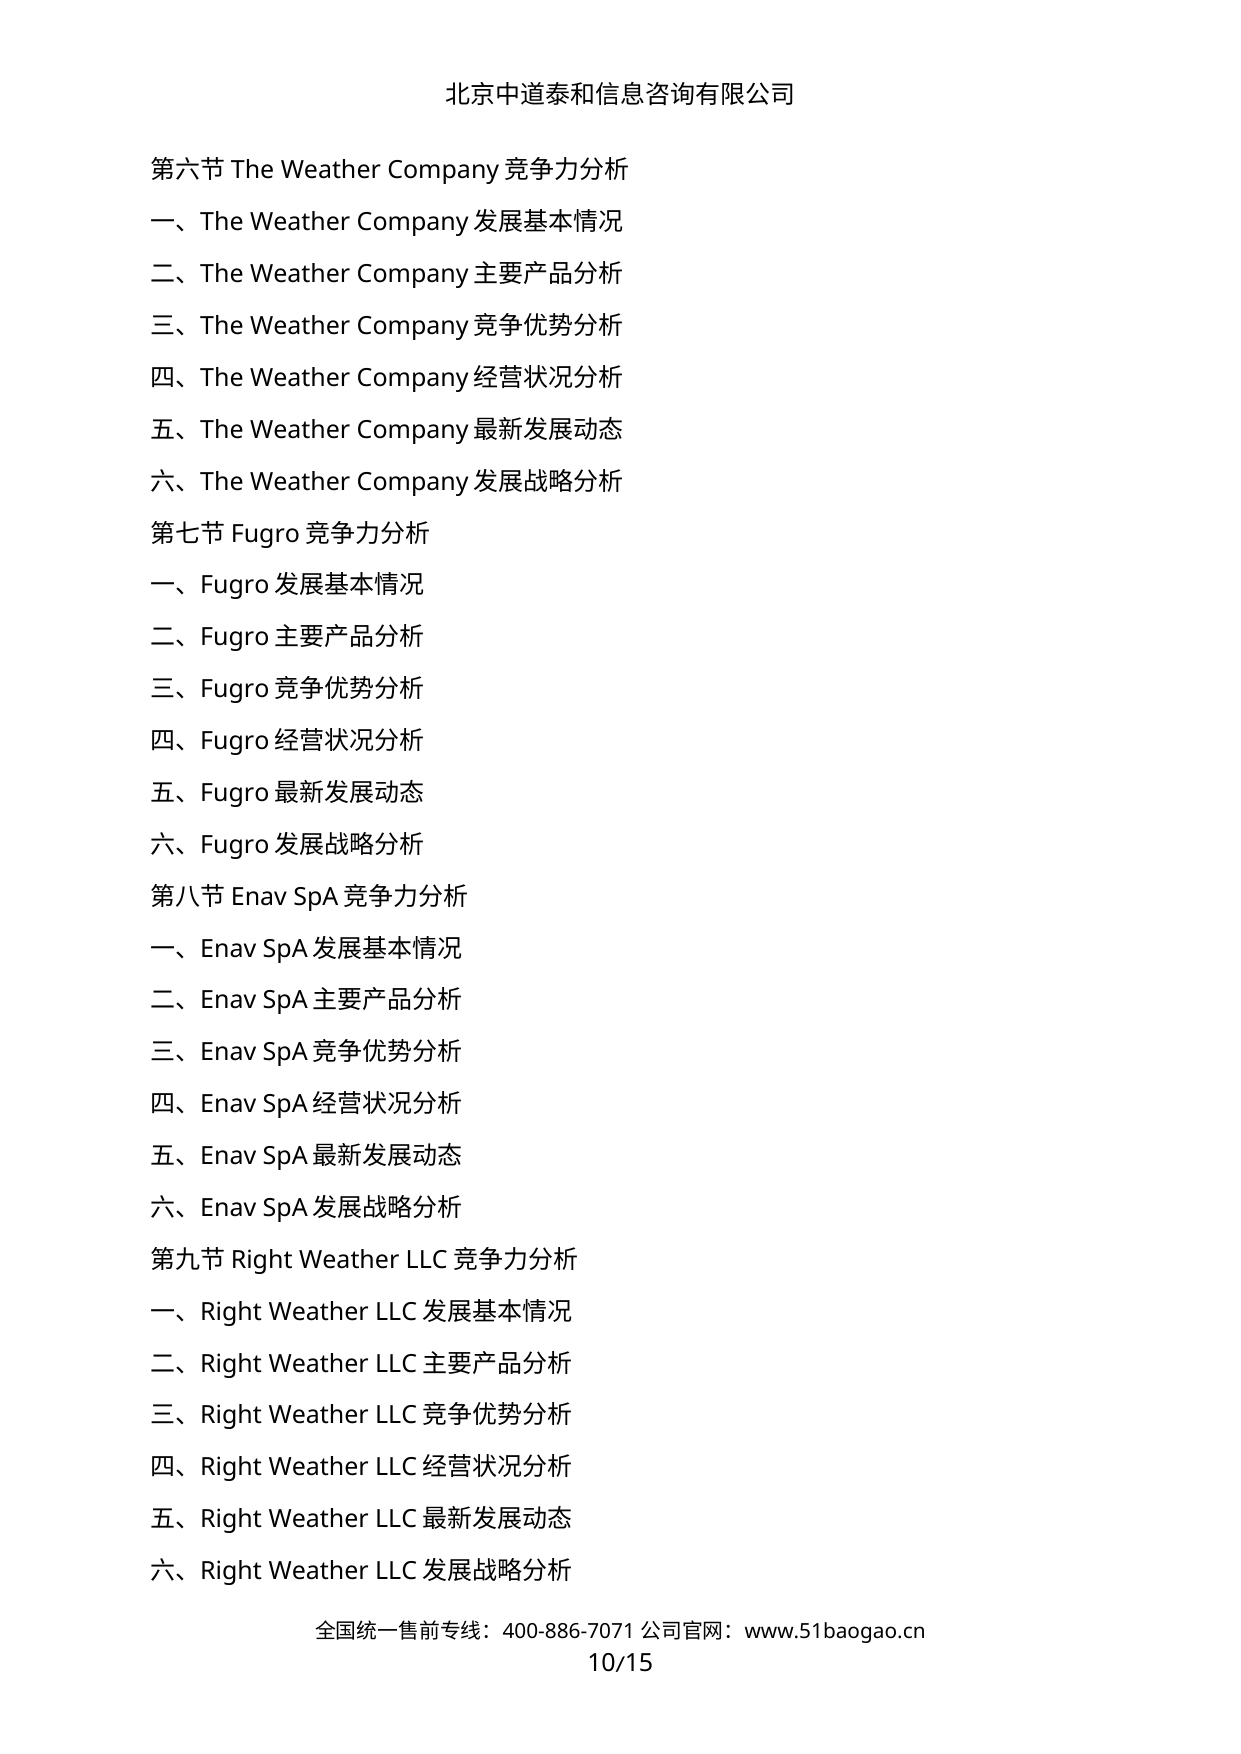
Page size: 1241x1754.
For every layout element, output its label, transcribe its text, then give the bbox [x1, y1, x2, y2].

text 第九节 Right Weather LLC竞争力分析 [150, 1239, 1090, 1276]
text 四、Right Weather LLC经营状况分析 [150, 1447, 1090, 1483]
text 六、Fugro发展战略分析 [150, 824, 1090, 861]
text 二、The Weather Company主要产品分析 [150, 254, 1090, 290]
text 第六节 The Weather Company竞争力分析 [150, 150, 1090, 186]
text 五、Fugro最新发展动态 [150, 772, 1090, 809]
text 一、Enav SpA发展基本情况 [150, 928, 1090, 964]
text 四、Fugro经营状况分析 [150, 721, 1090, 757]
text 一、The Weather Company发展基本情况 [150, 202, 1090, 238]
text 六、Enav SpA发展战略分析 [150, 1187, 1090, 1224]
text 六、The Weather Company发展战略分析 [150, 461, 1090, 497]
text 第七节 Fugro竞争力分析 [150, 513, 1090, 549]
text 五、Right Weather LLC最新发展动态 [150, 1499, 1090, 1535]
text 四、Enav SpA经营状况分析 [150, 1084, 1090, 1120]
text 二、Fugro主要产品分析 [150, 617, 1090, 653]
text 一、Right Weather LLC发展基本情况 [150, 1291, 1090, 1327]
text 三、Fugro竞争优势分析 [150, 669, 1090, 705]
text 一、Fugro发展基本情况 [150, 565, 1090, 601]
text 四、The Weather Company经营状况分析 [150, 357, 1090, 394]
text 五、Enav SpA最新发展动态 [150, 1136, 1090, 1172]
text 三、The Weather Company竞争优势分析 [150, 306, 1090, 342]
text 二、Right Weather LLC主要产品分析 [150, 1343, 1090, 1379]
text 第八节 Enav SpA竞争力分析 [150, 876, 1090, 912]
text 五、The Weather Company最新发展动态 [150, 409, 1090, 446]
text 三、Enav SpA竞争优势分析 [150, 1032, 1090, 1068]
text 三、Right Weather LLC竞争优势分析 [150, 1395, 1090, 1431]
text 六、Right Weather LLC发展战略分析 [150, 1551, 1090, 1587]
text 二、Enav SpA主要产品分析 [150, 980, 1090, 1016]
